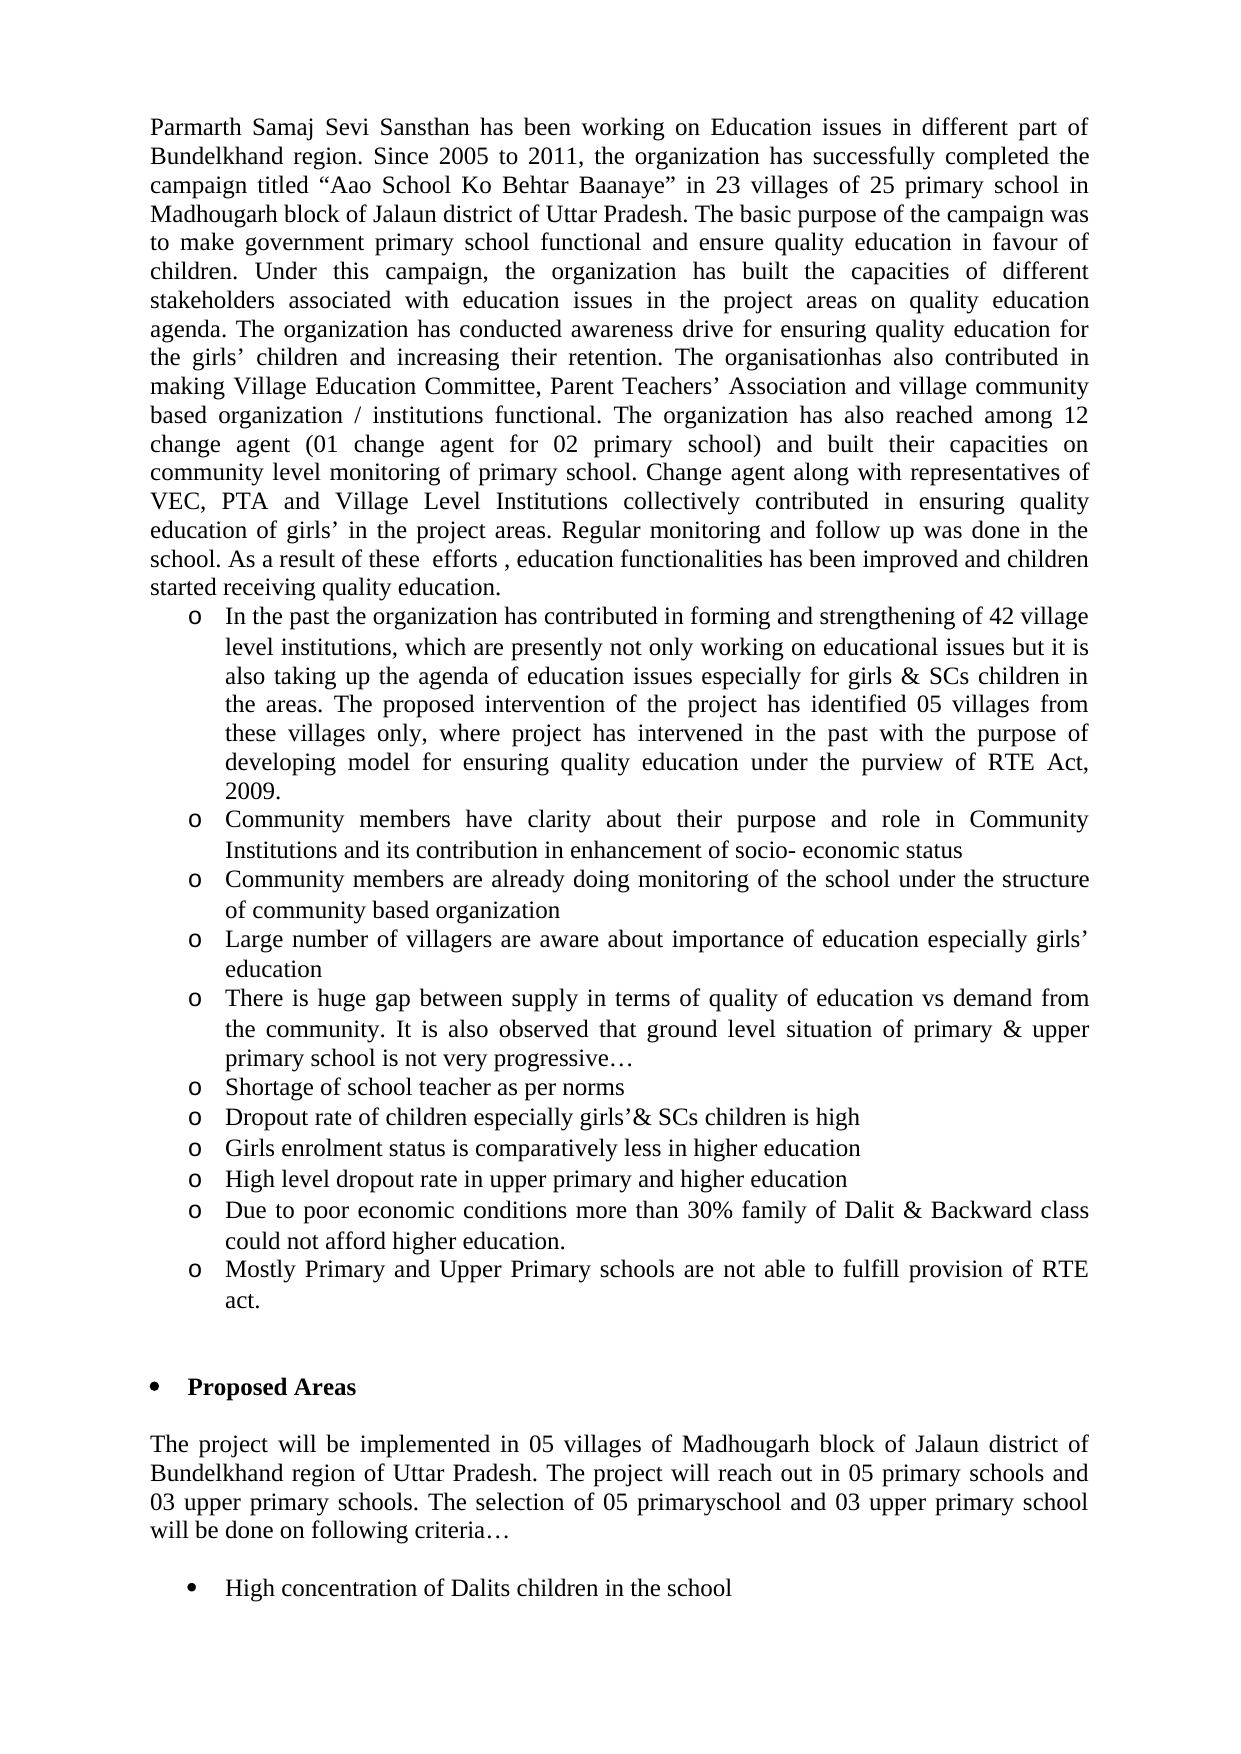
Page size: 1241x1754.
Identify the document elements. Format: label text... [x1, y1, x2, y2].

text The project will be implemented in 05 villages of Madhougarh block of Jalaun district of Bundelkhand region of Uttar Pradesh. The project will reach out in 05 primary schools and 03 upper primary schools. The selection of 05 primaryschool and 03 upper primary school will be done on following criteria… [150, 1429, 1090, 1544]
list High concentration of Dalits children in the school [187, 1573, 1090, 1602]
list High level dropout rate in upper primary and higher education [187, 1164, 1090, 1195]
list Girls enrolment status is comparatively less in higher education [187, 1133, 1090, 1164]
list Community members have clarity about their purpose and role in Community Institutions and its contribution in enhancement of socio- economic status [187, 804, 1090, 864]
list Proposed Areas [150, 1372, 1087, 1400]
text Parmarth Samaj Sevi Sansthan has been working on Education issues in different part of Bundelkhand region. Since 2005 to 2011, the organization has successfully completed the campaign titled “Aao School Ko Behtar Baanaye” in 23 villages of 25 primary school in Madhougarh block of Jalaun district of Uttar Pradesh. The basic purpose of the campaign was to make government primary school functional and ensure quality education in favour of children. Under this campaign, the organization has built the capacities of different stakeholders associated with education issues in the project areas on quality education agenda. The organization has conducted awareness drive for ensuring quality education for the girls’ children and increasing their retention. The organisationhas also contributed in making Village Education Committee, Parent Teachers’ Association and village community based organization / institutions functional. The organization has also reached among 12 change agent (01 change agent for 02 primary school) and built their capacities on community level monitoring of primary school. Change agent along with representatives of VEC, PTA and Village Level Institutions collectively contributed in ensuring quality education of girls’ in the project areas. Regular monitoring and follow up was done in the school. As a result of these efforts , education functionalities has been improved and children started receiving quality education. [150, 112, 1090, 601]
list There is huge gap between supply in terms of quality of education vs demand from the community. It is also observed that ground level situation of primary & upper primary school is not very progressive… [187, 983, 1090, 1072]
list Dropout rate of children especially girls’& SCs children is high [187, 1102, 1090, 1133]
list Mostly Primary and Upper Primary schools are not able to fulfill provision of RTE act. [187, 1254, 1090, 1314]
list Shortage of school teacher as per norms [187, 1072, 1090, 1102]
list Community members are already doing monitoring of the school under the structure of community based organization [187, 864, 1090, 924]
list In the past the organization has contributed in forming and strengthening of 42 village level institutions, which are presently not only working on educational issues but it is also taking up the agenda of education issues especially for girls & SCs children in the areas. The proposed intervention of the project has identified 05 villages from these villages only, where project has intervened in the past with the purpose of developing model for ensuring quality education under the purview of RTE Act, 2009. [187, 601, 1090, 804]
list Large number of villagers are aware about importance of education especially girls’ education [187, 924, 1090, 983]
list Due to poor economic conditions more than 30% family of Dalit & Backward class could not afford higher education. [187, 1195, 1090, 1254]
